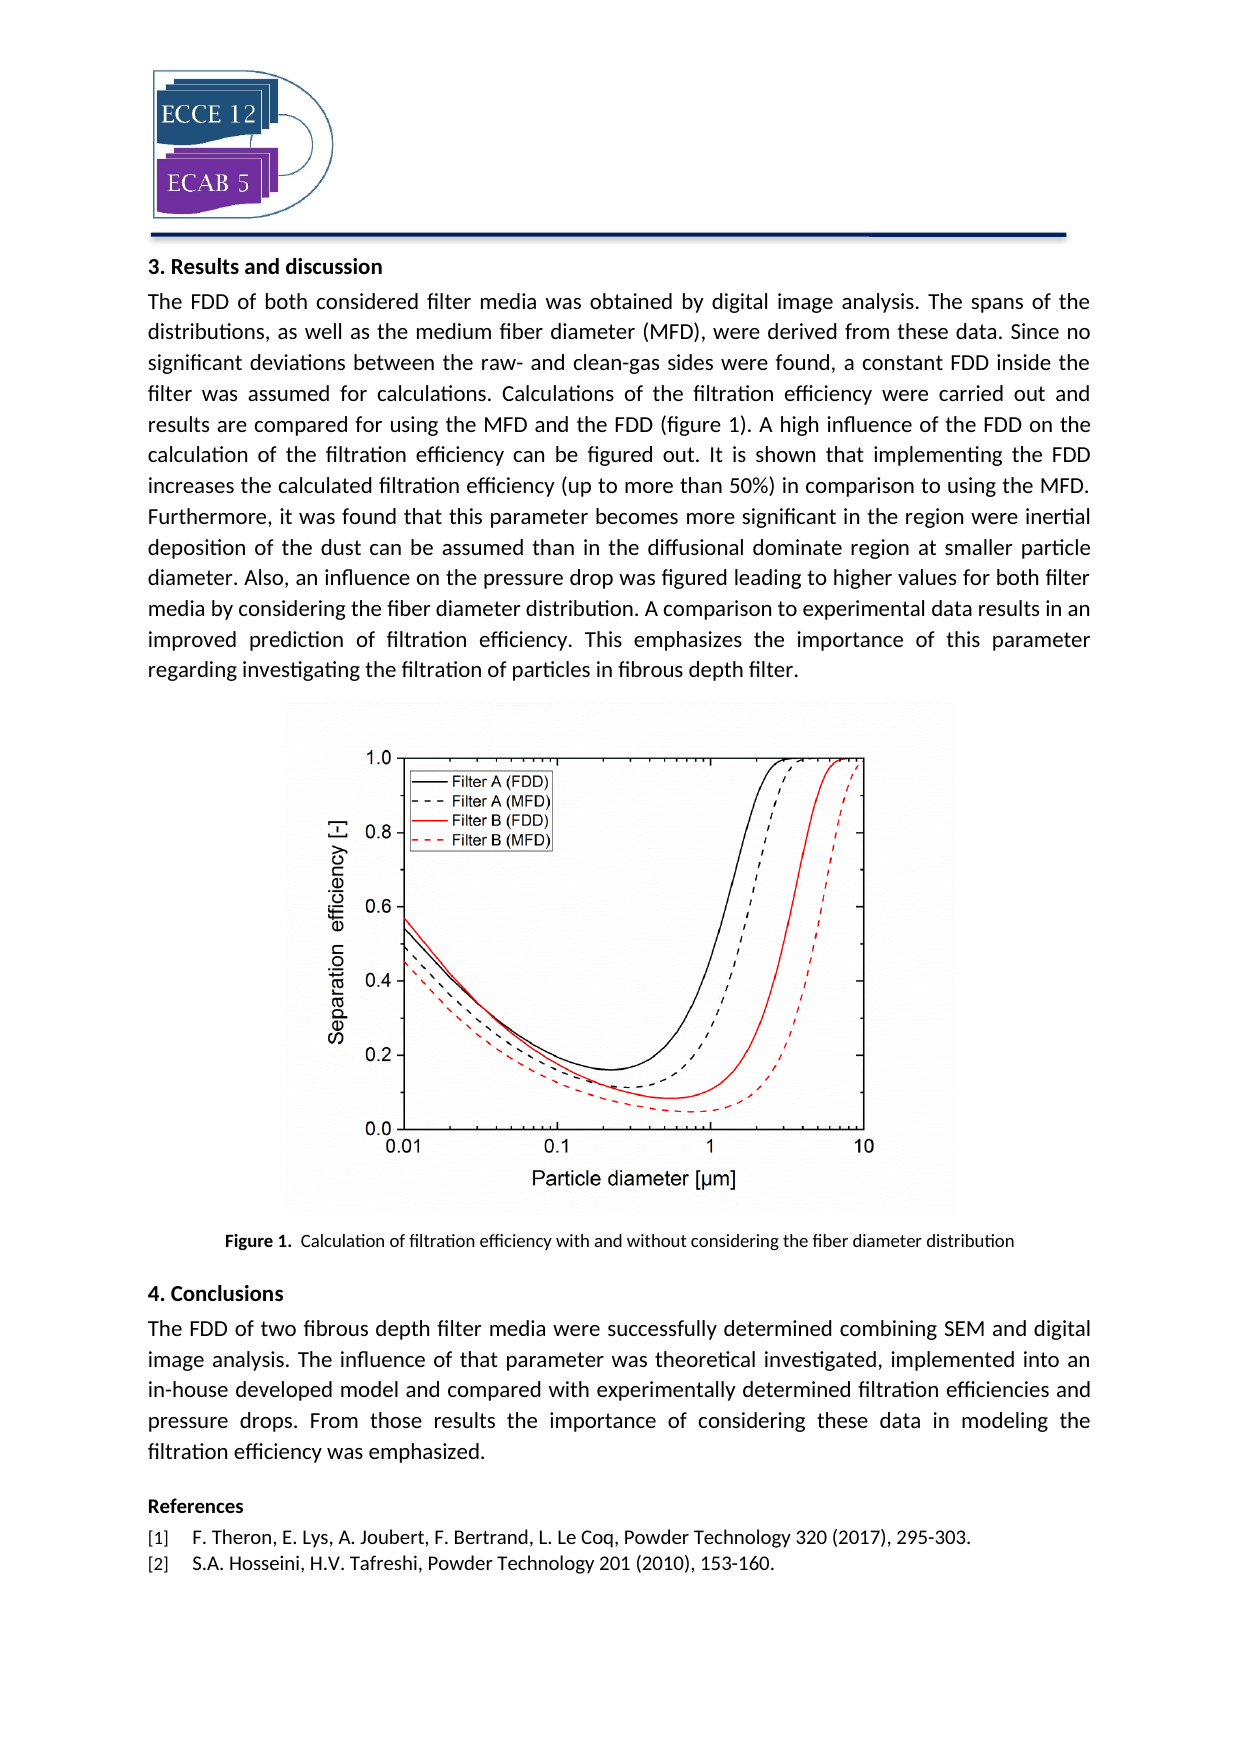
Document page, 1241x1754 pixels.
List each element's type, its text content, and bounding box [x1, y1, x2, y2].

text 3. Results and discussion [148, 252, 1092, 280]
picture [283, 698, 957, 1215]
text The FDD of both considered filter media was obtained by digital image analysis. The spans of the distributions, as well as the medium fiber diameter (MFD), were derived from these data. Since no significant deviations between the raw- and clean-gas sides were found, a constant FDD inside the filter was assumed for calculations. Calculations of the filtration efficiency were carried out and results are compared for using the MFD and the FDD (figure 1). A high influence of the FDD on the calculation of the filtration efficiency can be figured out. It is shown that implementing the FDD increases the calculated filtration efficiency (up to more than 50%) in comparison to using the MFD. Furthermore, it was found that this parameter becomes more significant in the region were inertial deposition of the dust can be assumed than in the diffusional dominate region at smaller particle diameter. Also, an influence on the pressure drop was figured leading to higher values for both filter media by considering the fiber diameter distribution. A comparison to experimental data results in an improved prediction of filtration efficiency. This emphasizes the importance of this parameter regarding investigating the filtration of particles in fibrous depth filter. [148, 287, 1092, 683]
picture [152, 69, 334, 219]
list S.A. Hosseini, H.V. Tafreshi, Powder Technology 201 (2010), 153-160. [148, 1550, 1092, 1575]
list F. Theron, E. Lys, A. Joubert, F. Bertrand, L. Le Coq, Powder Technology 320 (2017), 295-303. [148, 1524, 1092, 1550]
text 4. Conclusions [148, 1279, 1092, 1307]
text References [148, 1493, 1092, 1518]
text The FDD of two fibrous depth filter media were successfully determined combining SEM and digital image analysis. The influence of that parameter was theoretical investigated, implemented into an in-house developed model and compared with experimentally determined filtration efficiencies and pressure drops. From those results the importance of considering these data in modeling the filtration efficiency was emphasized. [148, 1314, 1092, 1465]
text Figure 1. Calculation of filtration efficiency with and without considering the fiber diameter distribution [148, 1229, 1092, 1252]
